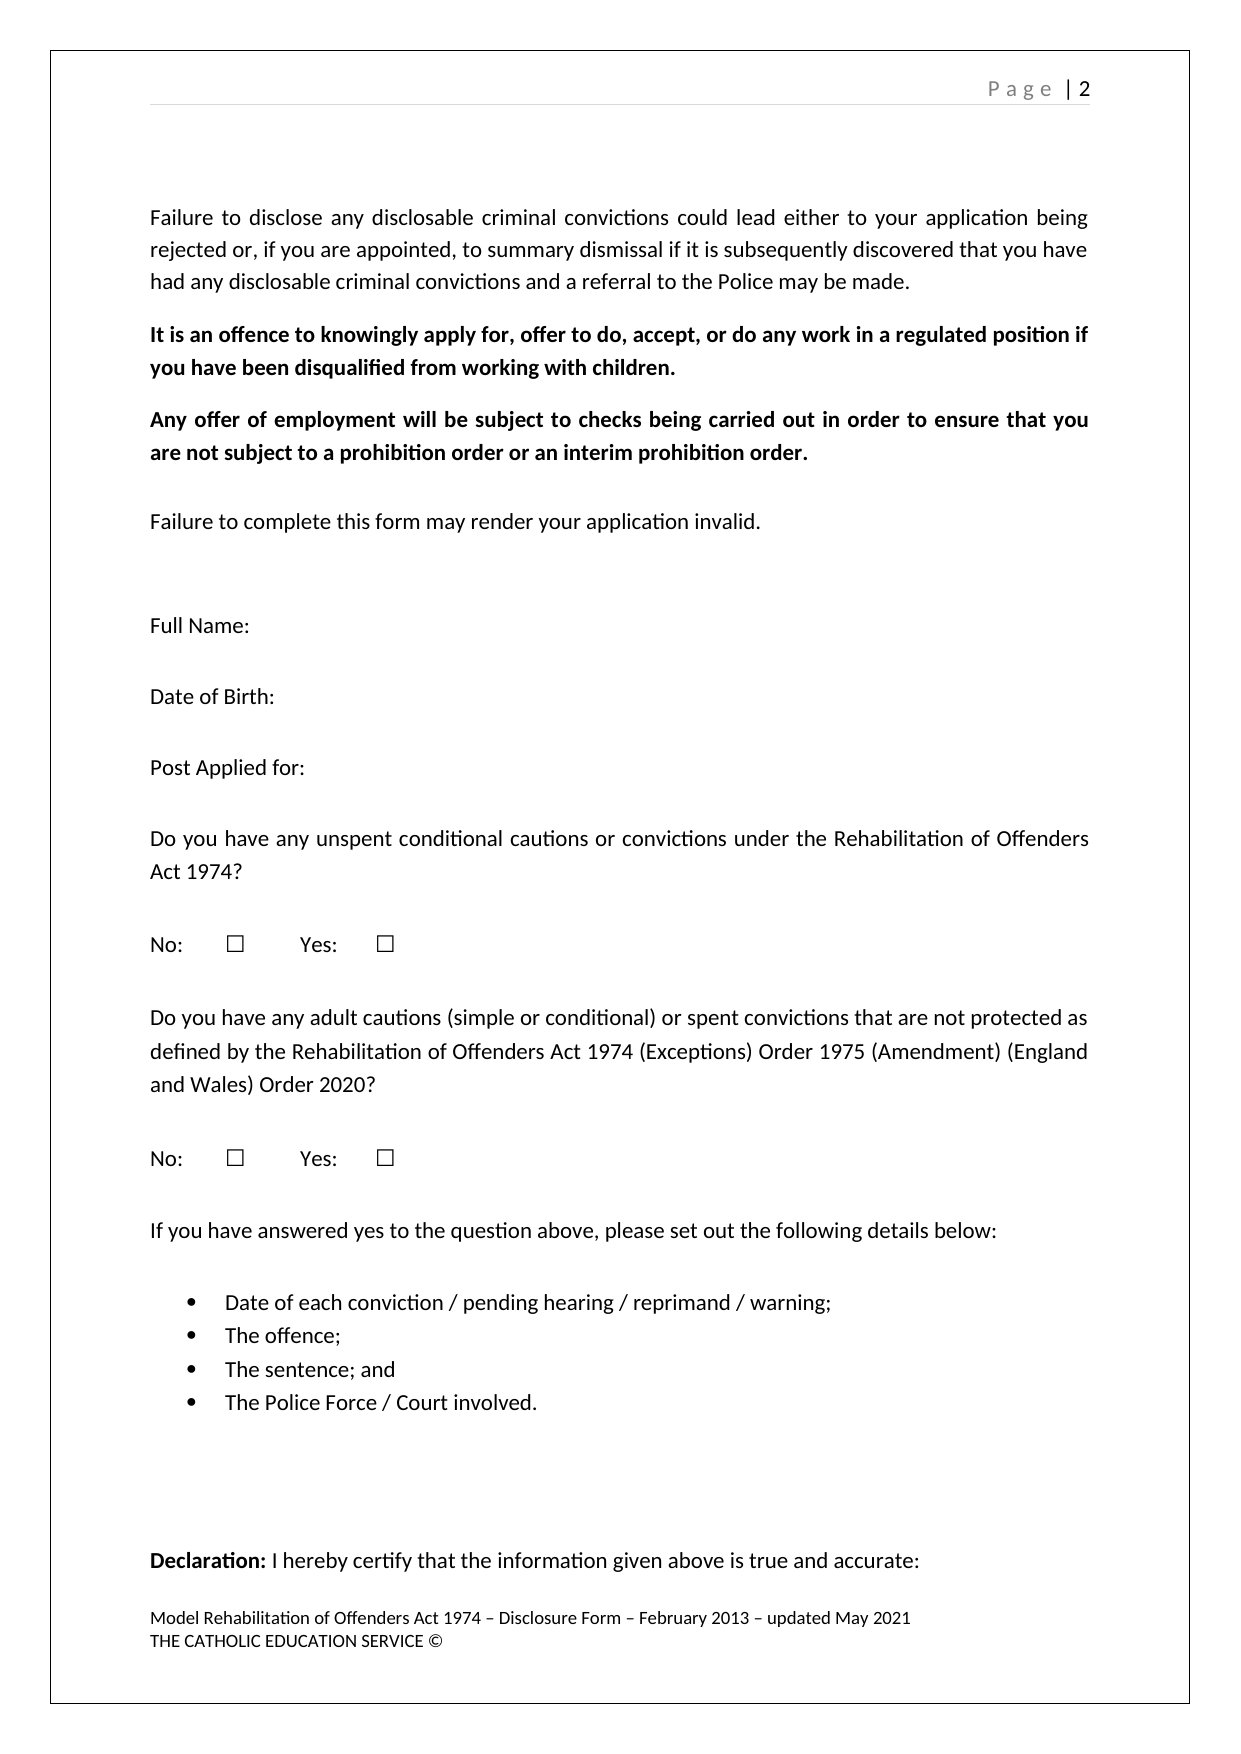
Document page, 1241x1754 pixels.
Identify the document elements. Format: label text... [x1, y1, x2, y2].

text No: Yes: [150, 1142, 1090, 1173]
list The Police Force / Court involved. [187, 1388, 1090, 1416]
text Do you have any unspent conditional cautions or convictions under the Rehabilitation of Offenders Act 1974? [150, 824, 1090, 885]
list The sentence; and [187, 1355, 1090, 1383]
text Do you have any adult cautions (simple or conditional) or spent convictions that are not protected as defined by the Rehabilitation of Offenders Act 1974 (Exceptions) Order 1975 (Amendment) (England and Wales) Order 2020? [150, 1003, 1090, 1098]
text Any offer of employment will be subject to checks being carried out in order to ensure that you are not subject to a prohibition order or an interim prohibition order. [150, 406, 1090, 466]
text Declaration: I hereby certify that the information given above is true and accurate: [150, 1546, 1090, 1574]
list The offence; [187, 1321, 1090, 1349]
text Failure to disclose any disclosable criminal convictions could lead either to your application being rejected or, if you are appointed, to summary dismissal if it is subsequently discovered that you have had any disclosable criminal convictions and a referral to the Police may be made. [150, 203, 1090, 295]
text Full Name: [150, 611, 1090, 639]
list Date of each conviction / pending hearing / reprimand / warning; [187, 1288, 1090, 1316]
text Failure to complete this form may render your application invalid. [150, 507, 1090, 536]
text Date of Birth: [150, 682, 1090, 710]
text Post Applied for: [150, 753, 1090, 781]
text No: Yes: [150, 928, 1090, 960]
text If you have answered yes to the question above, please set out the following details below: [150, 1217, 1090, 1244]
text It is an offence to knowingly apply for, offer to do, accept, or do any work in a regulated position if you have been disqualified from working with children. [150, 320, 1090, 381]
